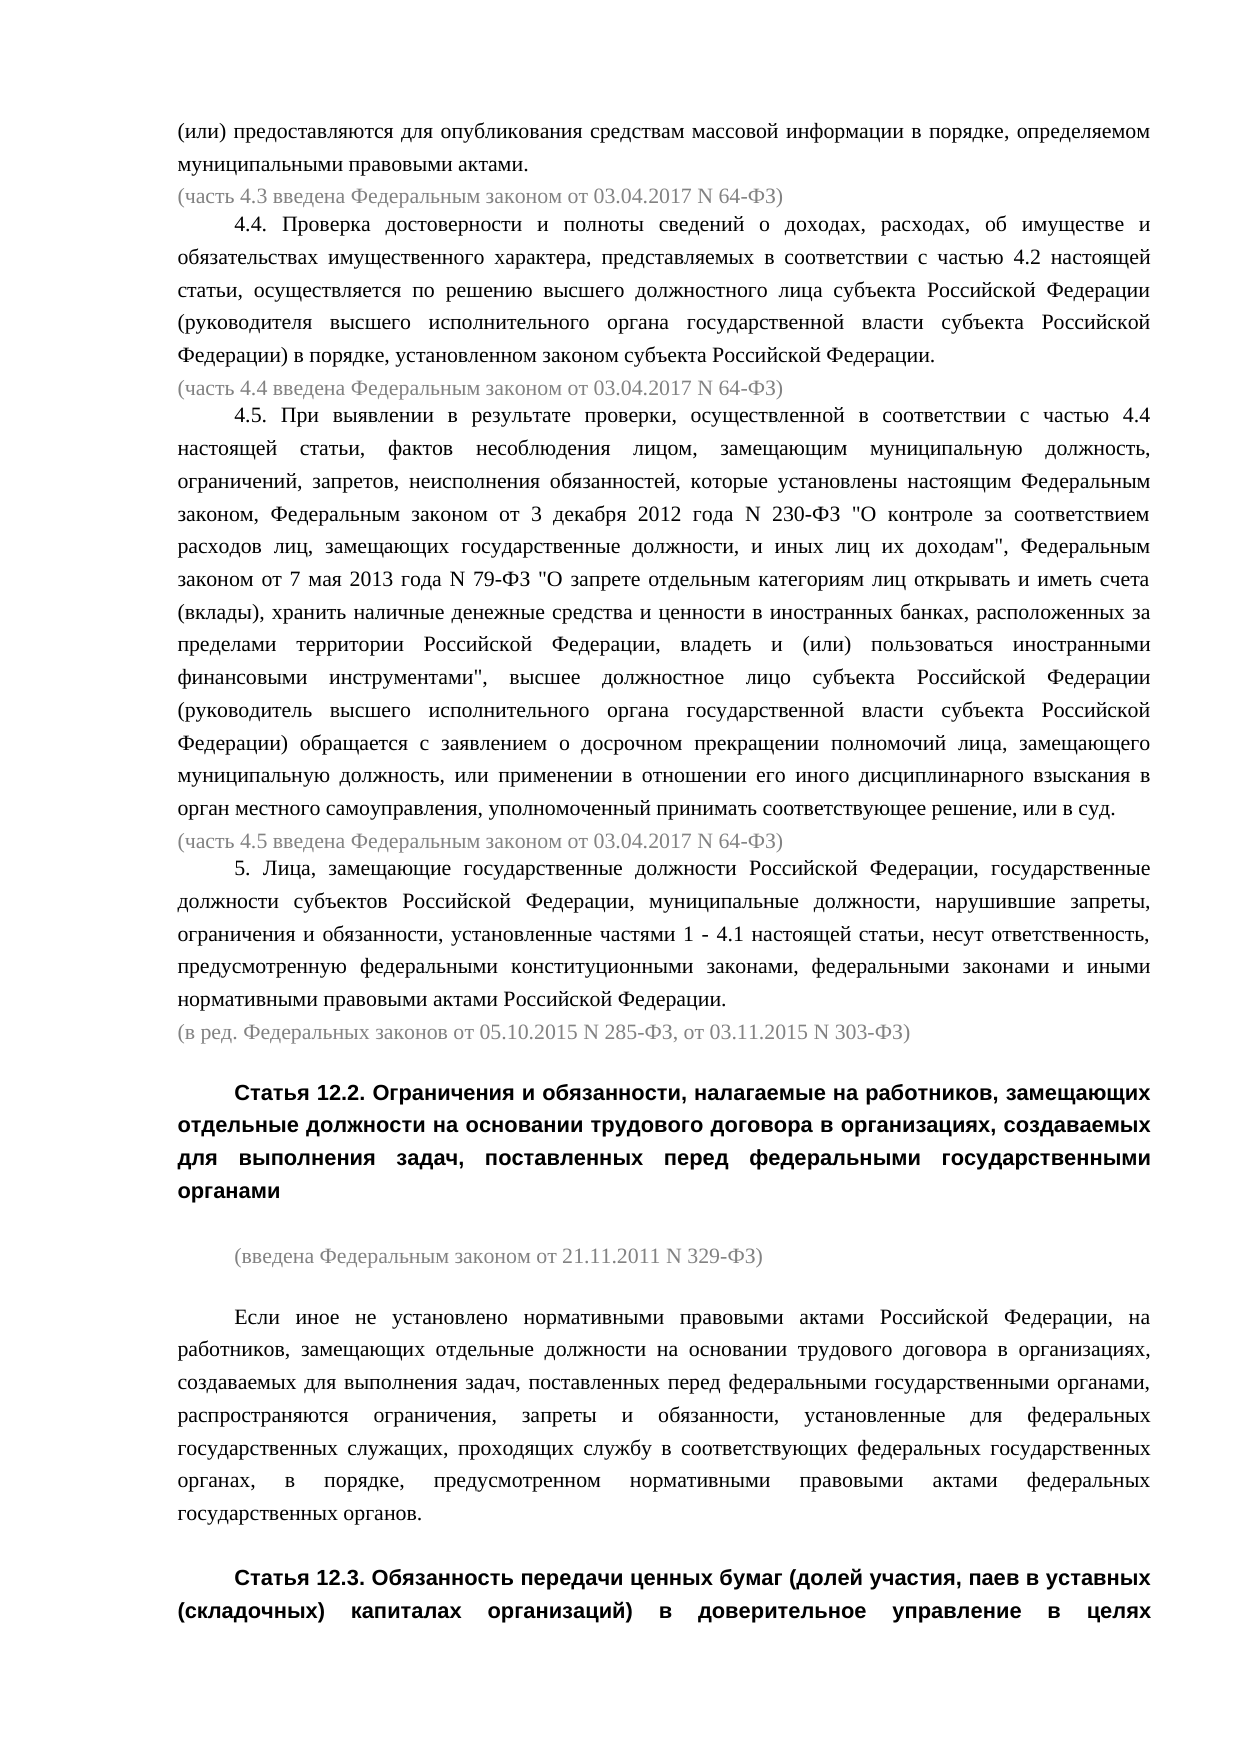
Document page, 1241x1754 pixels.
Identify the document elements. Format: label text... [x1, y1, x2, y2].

text 4.4. Проверка достоверности и полноты сведений о доходах, расходах, об имуществе и обязательствах имущественного характера, представляемых в соответствии с частью 4.2 настоящей статьи, осуществляется по решению высшего должностного лица субъекта Российской Федерации (руководителя высшего исполнительного органа государственной власти субъекта Российской Федерации) в порядке, установленном законом субъекта Российской Федерации. [177, 211, 1152, 367]
text 4.5. При выявлении в результате проверки, осуществленной в соответствии с частью 4.4 настоящей статьи, фактов несоблюдения лицом, замещающим муниципальную должность, ограничений, запретов, неисполнения обязанностей, которые установлены настоящим Федеральным законом, Федеральным законом от 3 декабря 2012 года N 230-ФЗ "О контроле за соответствием расходов лиц, замещающих государственные должности, и иных лиц их доходам", Федеральным законом от 7 мая 2013 года N 79-ФЗ "О запрете отдельным категориям лиц открывать и иметь счета (вклады), хранить наличные денежные средства и ценности в иностранных банках, расположенных за пределами территории Российской Федерации, владеть и (или) пользоваться иностранными финансовыми инструментами", высшее должностное лицо субъекта Российской Федерации (руководитель высшего исполнительного органа государственной власти субъекта Российской Федерации) обращается с заявлением о досрочном прекращении полномочий лица, замещающего муниципальную должность, или применении в отношении его иного дисциплинарного взыскания в орган местного самоуправления, уполномоченный принимать соответствующее решение, или в суд. [177, 402, 1152, 820]
text (часть 4.3 введена Федеральным законом от 03.04.2017 N 64-ФЗ) [177, 183, 1152, 209]
text Если иное не установлено нормативными правовыми актами Российской Федерации, на работников, замещающих отдельные должности на основании трудового договора в организациях, создаваемых для выполнения задач, поставленных перед федеральными государственными органами, распространяются ограничения, запреты и обязанности, установленные для федеральных государственных служащих, проходящих службу в соответствующих федеральных государственных органах, в порядке, предусмотренном нормативными правовыми актами федеральных государственных органов. [177, 1304, 1152, 1525]
text (часть 4.4 введена Федеральным законом от 03.04.2017 N 64-ФЗ) [177, 375, 1152, 400]
text (введена Федеральным законом от 21.11.2011 N 329-ФЗ) [177, 1243, 1152, 1268]
table_header Статья 12.2. Ограничения и обязанности, налагаемые на работников, замещающих отдельные должности на основании трудового договора в организациях, создаваемых для выполнения задач, поставленных перед федеральными государственными органами [177, 1079, 1152, 1211]
text (в ред. Федеральных законов от 05.10.2015 N 285-ФЗ, от 03.11.2015 N 303-ФЗ) [177, 1019, 1152, 1044]
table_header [177, 1565, 1152, 1623]
text 5. Лица, замещающие государственные должности Российской Федерации, государственные должности субъектов Российской Федерации, муниципальные должности, нарушившие запреты, ограничения и обязанности, установленные частями 1 - 4.1 настоящей статьи, несут ответственность, предусмотренную федеральными конституционными законами, федеральными законами и иными нормативными правовыми актами Российской Федерации. [177, 855, 1152, 1011]
text (часть 4.5 введена Федеральным законом от 03.04.2017 N 64-ФЗ) [177, 828, 1152, 853]
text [177, 118, 1152, 176]
